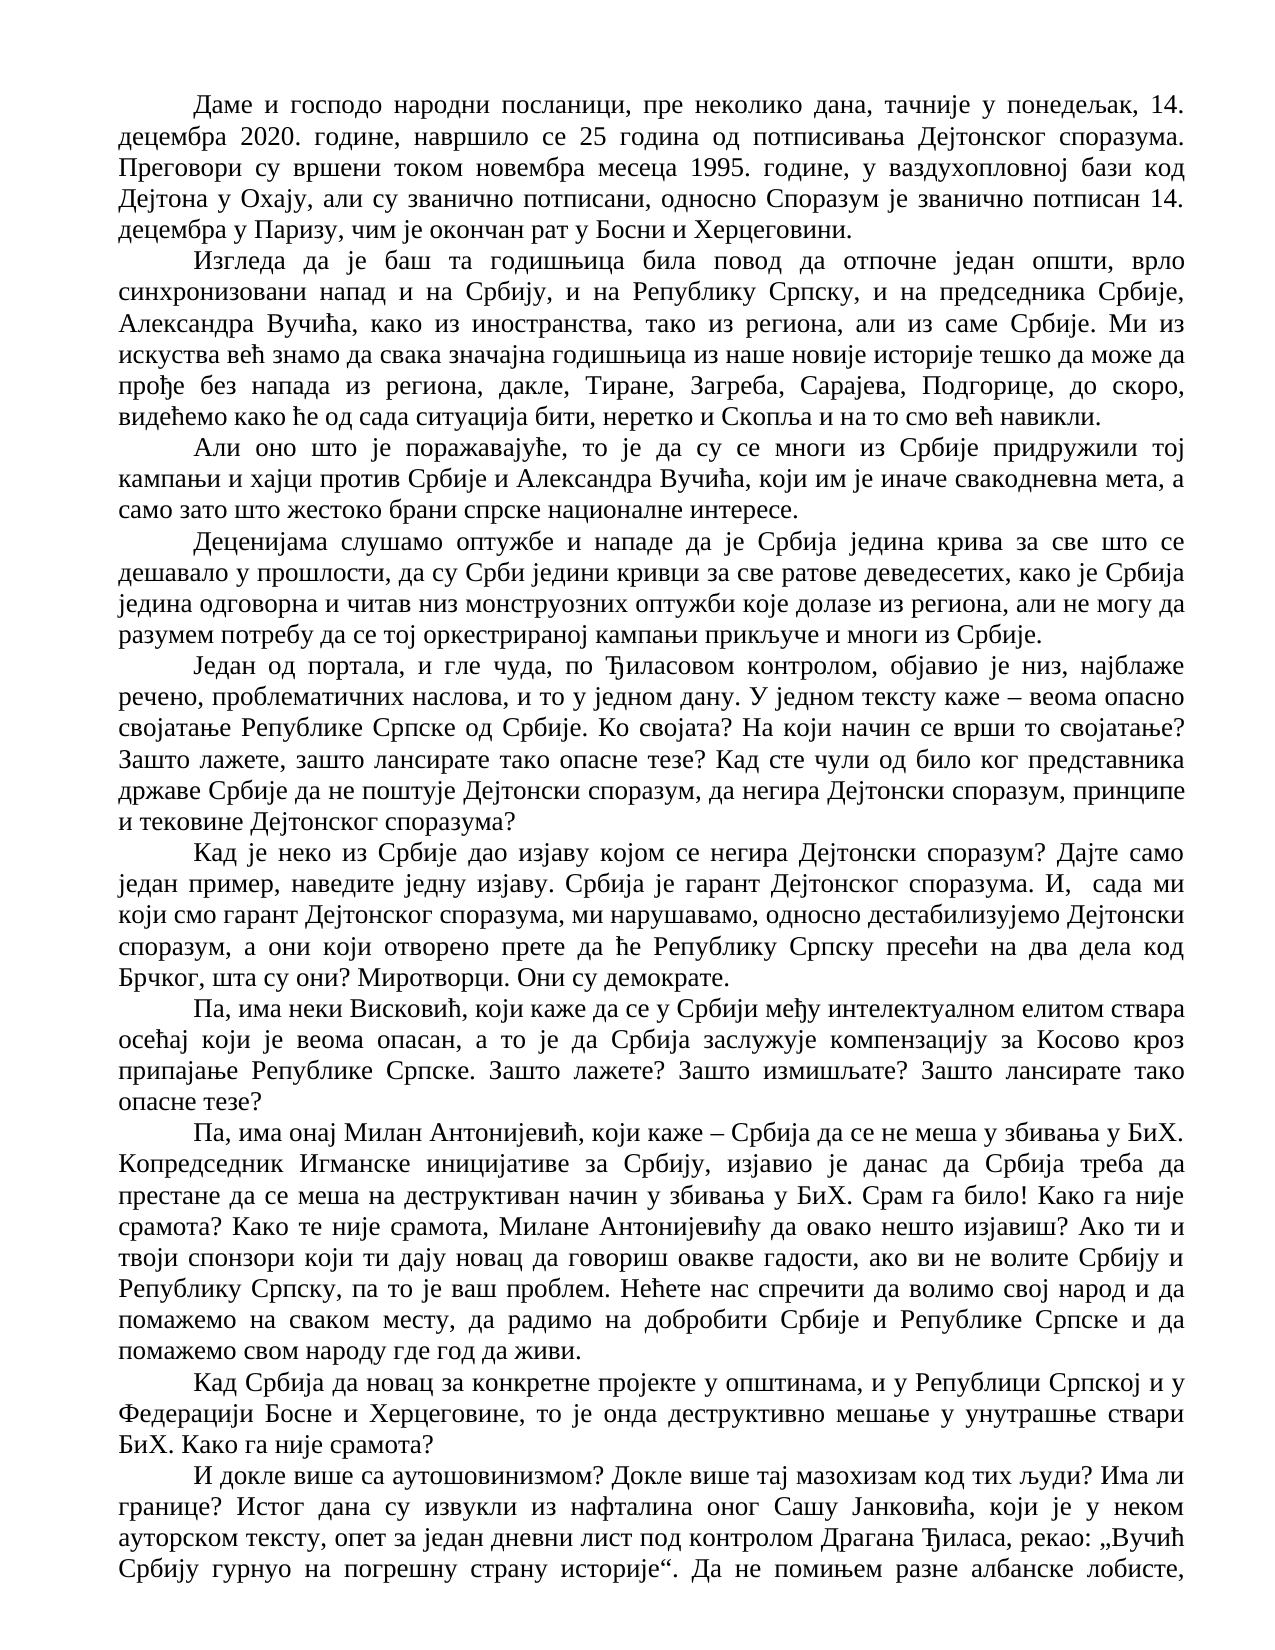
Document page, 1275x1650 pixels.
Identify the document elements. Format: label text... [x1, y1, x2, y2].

text Па, има онај Милан Антонијевић, који каже – Србија да се не меша у збивања у БиХ. Копредседник Игманске иницијативе за Србију, изјавио је данас да Србија треба да престане да се меша на деструктиван начин у збивања у БиХ. Срам га било! Како га није срамота? Како те није срамота, Милане Антонијевићу да овако нешто изјавиш? Ако ти и твоји спонзори који ти дају новац да говориш овакве гадости, ако ви не волите Србију и Републику Српску, па то је ваш проблем. Нећете нас спречити да волимо свој народ и да помажемо на сваком месту, да радимо на добробити Србије и Републике Српске и да помажемо свом народу где год да живи. [118, 1116, 1186, 1366]
text Па, има неки Висковић, који каже да се у Србији међу интелектуалном елитом ствара осећај који је веома опасан, а то је да Србија заслужује компензацију за Косово кроз припајање Републике Српске. Зашто лажете? Зашто измишљате? Зашто лансирате тако опасне тезе? [118, 992, 1186, 1116]
text Кад Србија да новац за конкретне пројекте у општинама, и у Републици Српској и у Федерацији Босне и Херцеговине, то је онда деструктивно мешање у унутрашње ствари БиХ. Како га није срамота? [118, 1366, 1186, 1459]
text Један од портала, и гле чуда, по Ђиласовом контролом, објавио је низ, најблаже речено, проблематичних наслова, и то у једном дану. У једном тексту каже – веома опасно својатање Републике Српске од Србије. Ко својата? На који начин се врши то својатање? Зашто лажете, зашто лансирате тако опасне тезе? Кад сте чули од било ког представника државе Србије да не поштује Дејтонски споразум, да негира Дејтонски споразум, принципе и тековине Дејтонског споразума? [118, 649, 1186, 836]
text Изгледа да је баш та годишњица била повод да отпочне један општи, врло синхронизовани напад и на Србију, и на Републику Српску, и на председника Србије, Александра Вучића, како из иностранства, тако из региона, али из саме Србије. Ми из искуства већ знамо да свака значајна годишњица из наше новије историје тешко да може да прође без напада из региона, дакле, Тиране, Загреба, Сарајева, Подгорице, до скоро, видећемо како ће од сада ситуација бити, неретко и Скопља и на то смо већ навикли. [118, 244, 1186, 431]
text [118, 1459, 1186, 1584]
text Али оно што је поражавајуће, то је да су се многи из Србије придружили тој кампањи и хајци против Србије и Александра Вучића, који им је иначе свакодневна мета, а само зато што жестоко брани спрске националне интересе. [118, 431, 1186, 525]
text Деценијама слушамо оптужбе и нападе да је Србија једина крива за све што се дешавало у прошлости, да су Срби једини кривци за све ратове деведесетих, како је Србија једина одговорна и читав низ монструозних оптужби које долазе из региона, али не могу да разумем потребу да се тој оркестрираној кампањи прикључе и многи из Србије. [118, 525, 1186, 649]
text Даме и господо народни посланици, пре неколико дана, тачније у понедељак, 14. децембра 2020. године, навршило се 25 година од потписивања Дејтонског споразума. Преговори су вршени током новембра месеца 1995. године, у ваздухопловној бази код Дејтона у Охају, али су званично потписани, односно Споразум је званично потписан 14. децембра у Паризу, чим је окончан рат у Босни и Херцеговини. [118, 89, 1186, 244]
text Кад је неко из Србије дао изјаву којом се негира Дејтонски споразум? Дајте само један пример, наведите једну изјаву. Србија је гарант Дејтонског споразума. И, сада ми који смо гарант Дејтонског споразума, ми нарушавамо, односно дестабилизујемо Дејтонски споразум, а они који отворено прете да ће Републику Српску пресећи на два дела код Брчког, шта су они? Миротворци. Они су демократе. [118, 836, 1186, 992]
